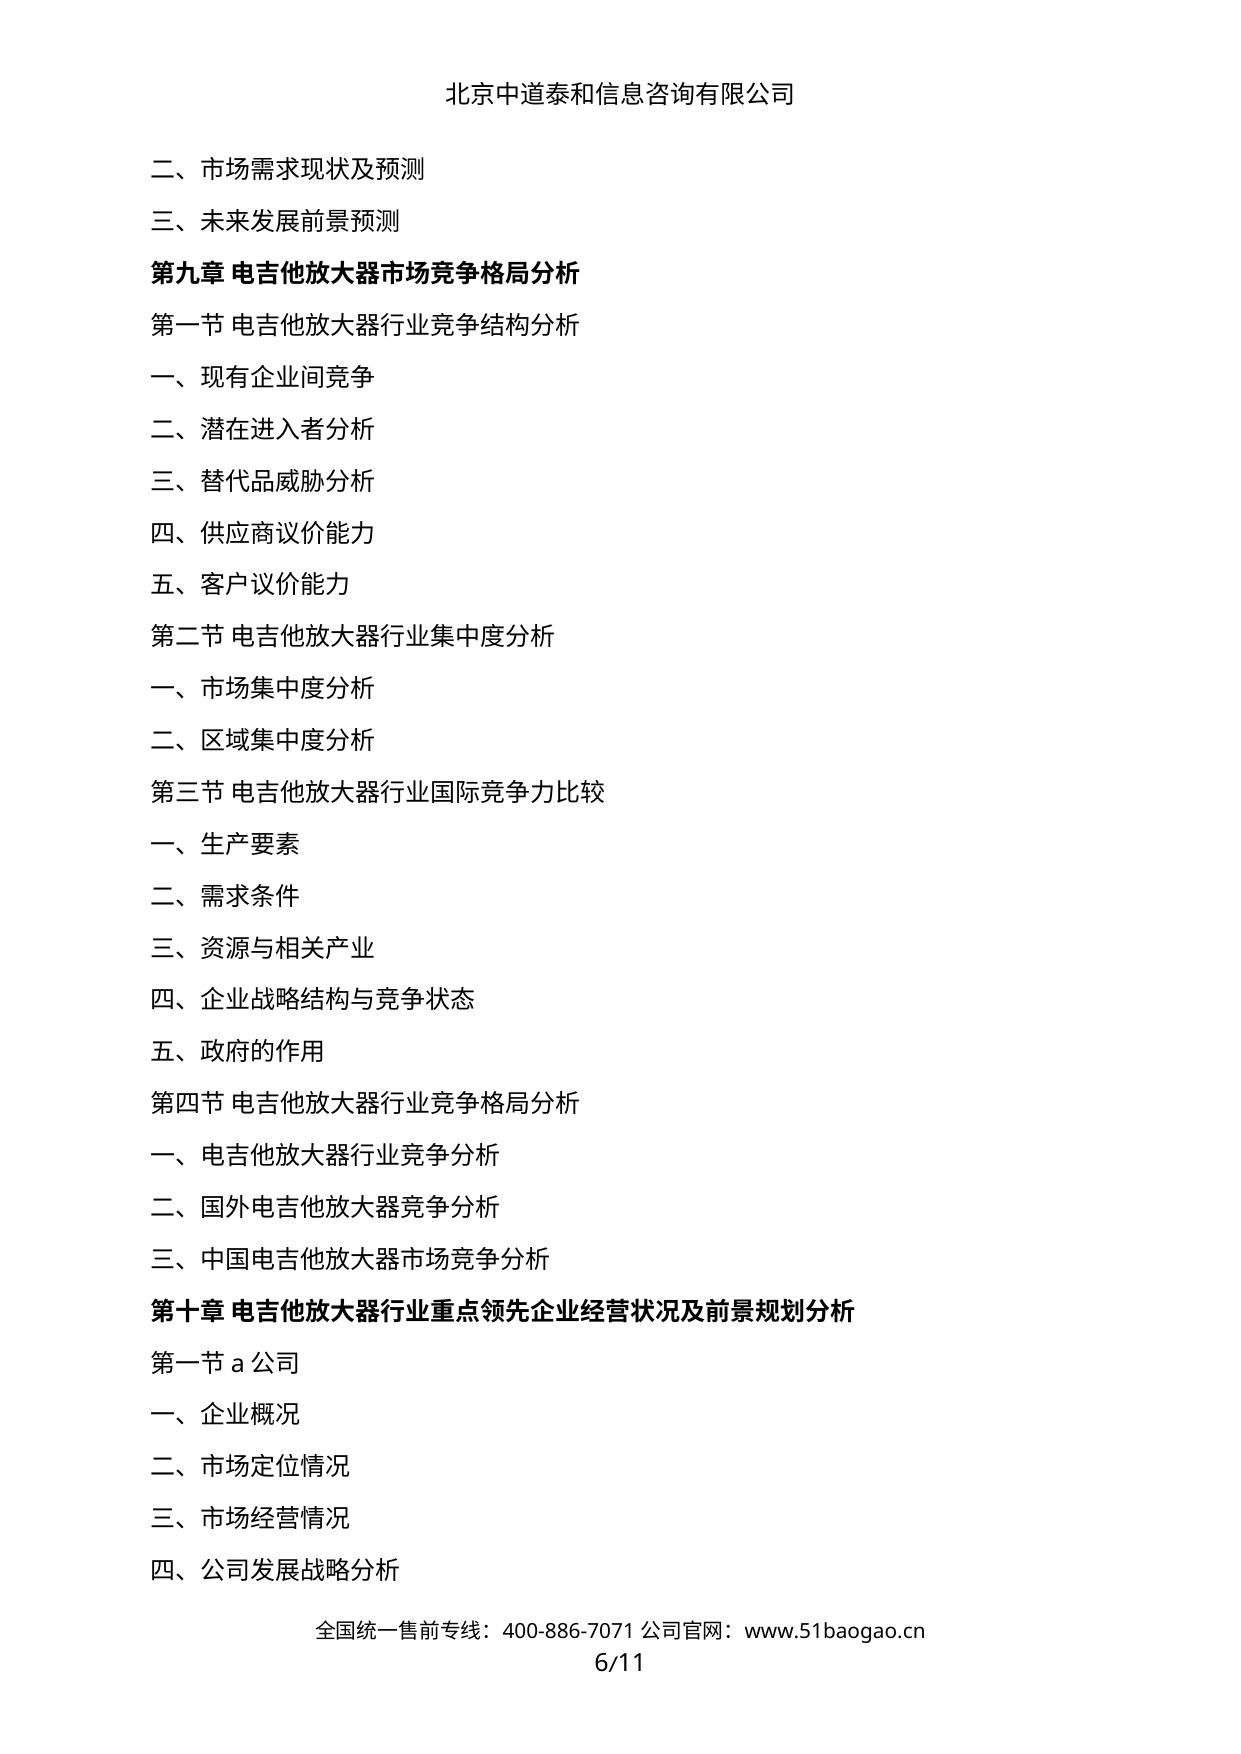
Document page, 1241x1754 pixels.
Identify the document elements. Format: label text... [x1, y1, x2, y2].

text 第三节 电吉他放大器行业国际竞争力比较 [150, 772, 1090, 809]
text 第一节 电吉他放大器行业竞争结构分析 [150, 306, 1090, 342]
text 三、未来发展前景预测 [150, 202, 1090, 238]
text 第四节 电吉他放大器行业竞争格局分析 [150, 1084, 1090, 1120]
text 三、中国电吉他放大器市场竞争分析 [150, 1239, 1090, 1276]
text 二、市场定位情况 [150, 1447, 1090, 1483]
text 五、客户议价能力 [150, 565, 1090, 601]
text 一、企业概况 [150, 1395, 1090, 1431]
text 五、政府的作用 [150, 1032, 1090, 1068]
text 二、国外电吉他放大器竞争分析 [150, 1187, 1090, 1224]
text 四、企业战略结构与竞争状态 [150, 980, 1090, 1016]
text 三、市场经营情况 [150, 1499, 1090, 1535]
text 第二节 电吉他放大器行业集中度分析 [150, 617, 1090, 653]
text 一、市场集中度分析 [150, 669, 1090, 705]
text 四、供应商议价能力 [150, 513, 1090, 549]
text 三、替代品威胁分析 [150, 461, 1090, 497]
text 一、电吉他放大器行业竞争分析 [150, 1136, 1090, 1172]
text 二、潜在进入者分析 [150, 409, 1090, 446]
text 二、需求条件 [150, 876, 1090, 912]
text 二、市场需求现状及预测 [150, 150, 1090, 186]
text 第十章 电吉他放大器行业重点领先企业经营状况及前景规划分析 [150, 1291, 1090, 1327]
text 第一节 a公司 [150, 1343, 1090, 1379]
text 二、区域集中度分析 [150, 721, 1090, 757]
text 第九章 电吉他放大器市场竞争格局分析 [150, 254, 1090, 290]
text 一、现有企业间竞争 [150, 357, 1090, 394]
text 四、公司发展战略分析 [150, 1551, 1090, 1587]
text 三、资源与相关产业 [150, 928, 1090, 964]
text 一、生产要素 [150, 824, 1090, 861]
